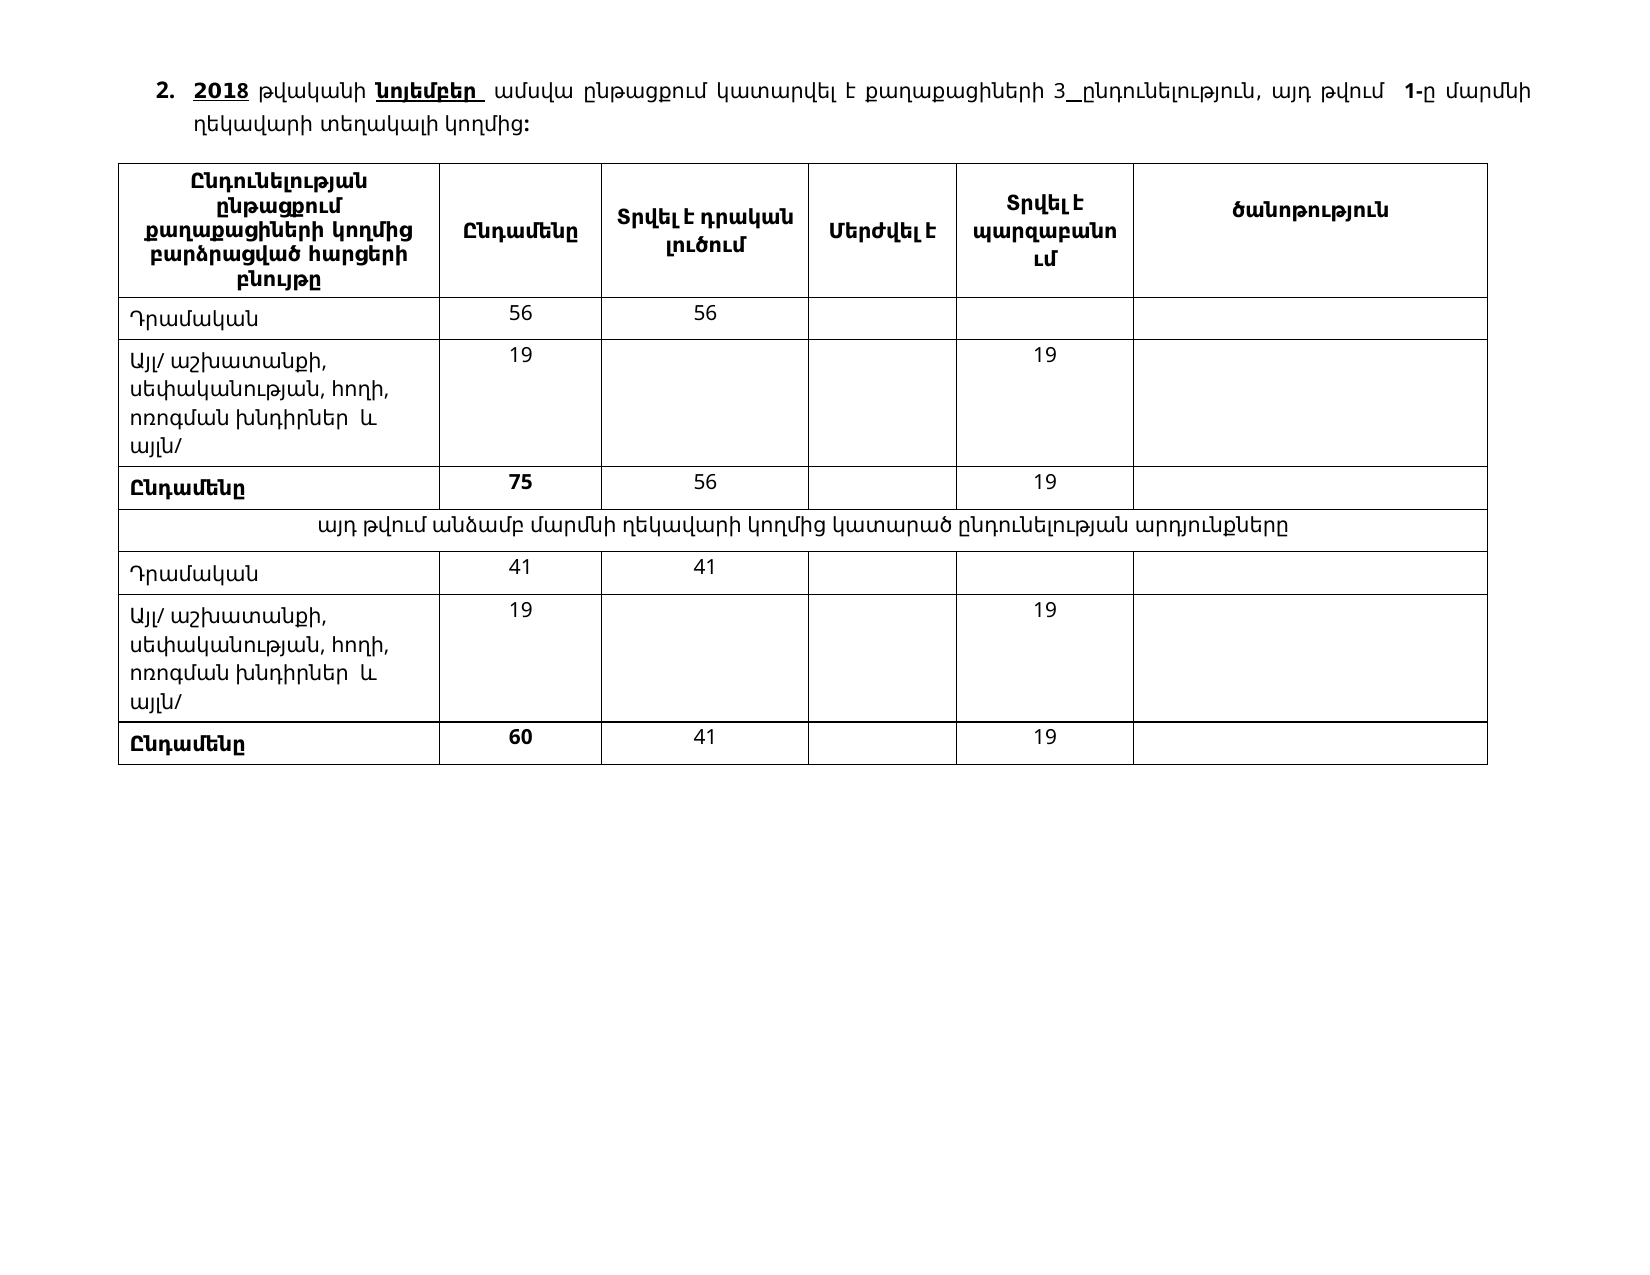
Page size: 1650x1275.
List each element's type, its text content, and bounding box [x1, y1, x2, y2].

list 2018 թվականի նոյեմբեր ամսվա ընթացքում կատարվել է քաղաքացիների 3 ընդունելություն, այդ թվում 1-ը մարմնի ղեկավարի տեղակալի կողմից: [156, 74, 1532, 138]
table_header Ընդունելության ընթացքում քաղաքացիների կողմից բարձրացված հարցերի բնույթը [119, 164, 439, 297]
table_cell [809, 467, 956, 509]
table_header Ընդամենը [440, 164, 601, 297]
table_cell 56 [602, 467, 808, 509]
table_header Մերժվել է [809, 164, 956, 297]
table_cell 56 [602, 298, 808, 339]
table_cell [1134, 723, 1487, 764]
table_cell 19 [957, 467, 1133, 509]
table_cell [957, 298, 1133, 339]
table_cell 56 [440, 298, 601, 339]
table_cell [809, 298, 956, 339]
table_cell 60 [440, 723, 601, 764]
table_cell [1134, 552, 1487, 594]
table_header Տրվել է պարզաբանում [957, 164, 1133, 297]
table_cell 19 [957, 340, 1133, 466]
table_cell Այլ/ աշխատանքի, սեփականության, հողի, ոռոգման խնդիրներ և այլն/ [119, 340, 439, 466]
table_cell [809, 340, 956, 466]
table_cell [809, 595, 956, 721]
table_cell Այլ/ աշխատանքի, սեփականության, հողի, ոռոգման խնդիրներ և այլն/ [119, 595, 439, 721]
table_cell [602, 340, 808, 466]
table_cell [1134, 595, 1487, 721]
table_cell [602, 595, 808, 721]
table_cell 41 [440, 552, 601, 594]
table_cell 19 [957, 723, 1133, 764]
table_cell Ընդամենը [119, 467, 439, 509]
table_cell 19 [440, 595, 601, 721]
table_cell [957, 552, 1133, 594]
table_header ծանոթություն [1134, 164, 1487, 297]
table_cell Ընդամենը [119, 723, 439, 764]
table_cell 41 [602, 552, 808, 594]
table_cell [809, 552, 956, 594]
table_cell [1134, 467, 1487, 509]
table_cell 19 [440, 340, 601, 466]
table_cell 19 [957, 595, 1133, 721]
table_cell 75 [440, 467, 601, 509]
table_cell Դրամական [119, 552, 439, 594]
table_cell այդ թվում անձամբ մարմնի ղեկավարի կողմից կատարած ընդունելության արդյունքները [119, 510, 1487, 551]
table_cell [809, 723, 956, 764]
table_cell [1134, 340, 1487, 466]
table_cell 41 [602, 723, 808, 764]
table_header Տրվել է դրական լուծում [602, 164, 808, 297]
table_cell Դրամական [119, 298, 439, 339]
table_cell [1134, 298, 1487, 339]
